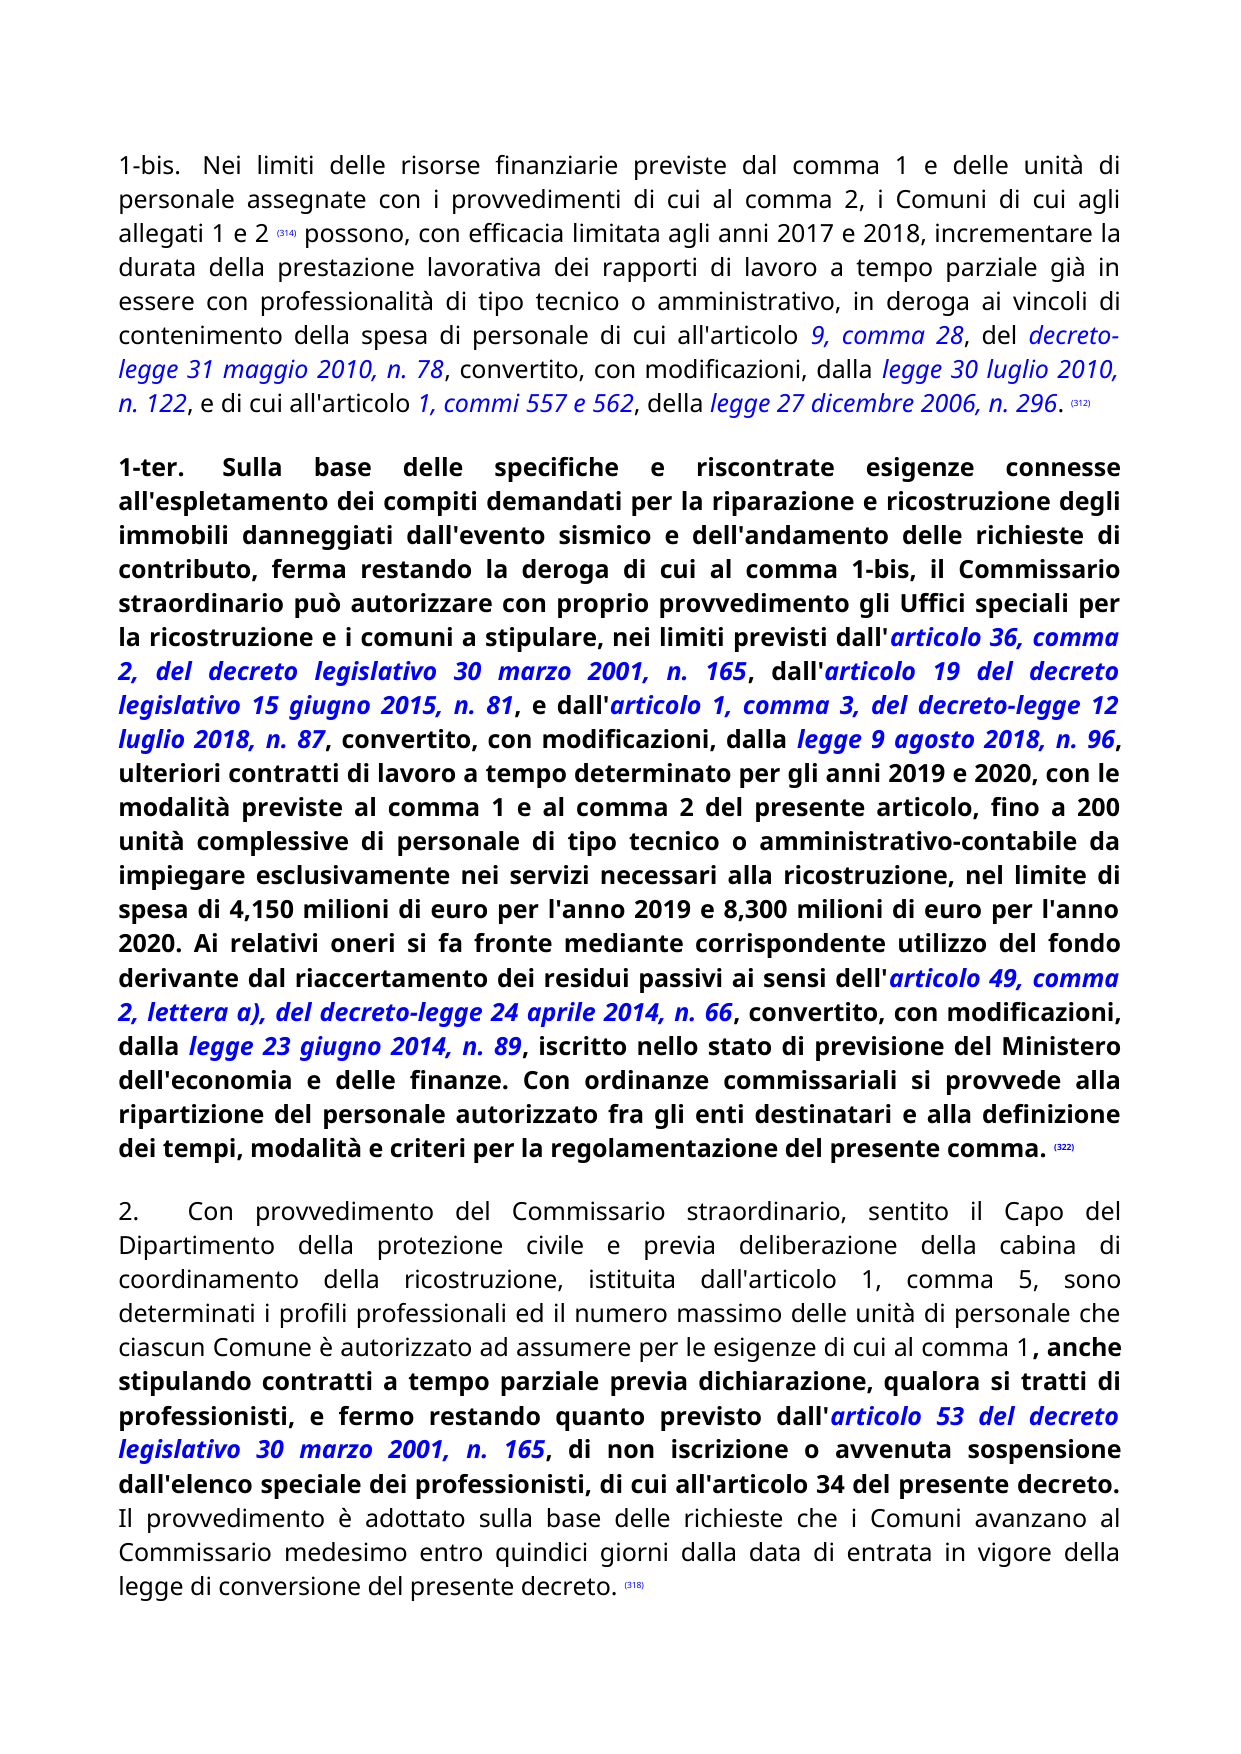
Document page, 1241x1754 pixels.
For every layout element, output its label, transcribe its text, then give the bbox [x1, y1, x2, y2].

text 2. Con provvedimento del Commissario straordinario, sentito il Capo del Dipartimento della protezione civile e previa deliberazione della cabina di coordinamento della ricostruzione, istituita dall'articolo 1, comma 5, sono determinati i profili professionali ed il numero massimo delle unità di personale che ciascun Comune è autorizzato ad assumere per le esigenze di cui al comma 1, anche stipulando contratti a tempo parziale previa dichiarazione, qualora si tratti di professionisti, e fermo restando quanto previsto dall'articolo 53 del decreto legislativo 30 marzo 2001, n. 165, di non iscrizione o avvenuta sospensione dall'elenco speciale dei professionisti, di cui all'articolo 34 del presente decreto. Il provvedimento è adottato sulla base delle richieste che i Comuni avanzano al Commissario medesimo entro quindici giorni dalla data di entrata in vigore della legge di conversione del presente decreto. (318) [118, 1194, 1122, 1602]
text 1-bis. Nei limiti delle risorse finanziarie previste dal comma 1 e delle unità di personale assegnate con i provvedimenti di cui al comma 2, i Comuni di cui agli allegati 1 e 2 (314) possono, con efficacia limitata agli anni 2017 e 2018, incrementare la durata della prestazione lavorativa dei rapporti di lavoro a tempo parziale già in essere con professionalità di tipo tecnico o amministrativo, in deroga ai vincoli di contenimento della spesa di personale di cui all'articolo 9, comma 28, del decreto-legge 31 maggio 2010, n. 78, convertito, con modificazioni, dalla legge 30 luglio 2010, n. 122, e di cui all'articolo 1, commi 557 e 562, della legge 27 dicembre 2006, n. 296. (312) [118, 148, 1122, 420]
text 1-ter. Sulla base delle specifiche e riscontrate esigenze connesse all'espletamento dei compiti demandati per la riparazione e ricostruzione degli immobili danneggiati dall'evento sismico e dell'andamento delle richieste di contributo, ferma restando la deroga di cui al comma 1-bis, il Commissario straordinario può autorizzare con proprio provvedimento gli Uffici speciali per la ricostruzione e i comuni a stipulare, nei limiti previsti dall'articolo 36, comma 2, del decreto legislativo 30 marzo 2001, n. 165, dall'articolo 19 del decreto legislativo 15 giugno 2015, n. 81, e dall'articolo 1, comma 3, del decreto-legge 12 luglio 2018, n. 87, convertito, con modificazioni, dalla legge 9 agosto 2018, n. 96, ulteriori contratti di lavoro a tempo determinato per gli anni 2019 e 2020, con le modalità previste al comma 1 e al comma 2 del presente articolo, fino a 200 unità complessive di personale di tipo tecnico o amministrativo-contabile da impiegare esclusivamente nei servizi necessari alla ricostruzione, nel limite di spesa di 4,150 milioni di euro per l'anno 2019 e 8,300 milioni di euro per l'anno 2020. Ai relativi oneri si fa fronte mediante corrispondente utilizzo del fondo derivante dal riaccertamento dei residui passivi ai sensi dell'articolo 49, comma 2, lettera a), del decreto-legge 24 aprile 2014, n. 66, convertito, con modificazioni, dalla legge 23 giugno 2014, n. 89, iscritto nello stato di previsione del Ministero dell'economia e delle finanze. Con ordinanze commissariali si provvede alla ripartizione del personale autorizzato fra gli enti destinatari e alla definizione dei tempi, modalità e criteri per la regolamentazione del presente comma. (322) [118, 449, 1122, 1164]
